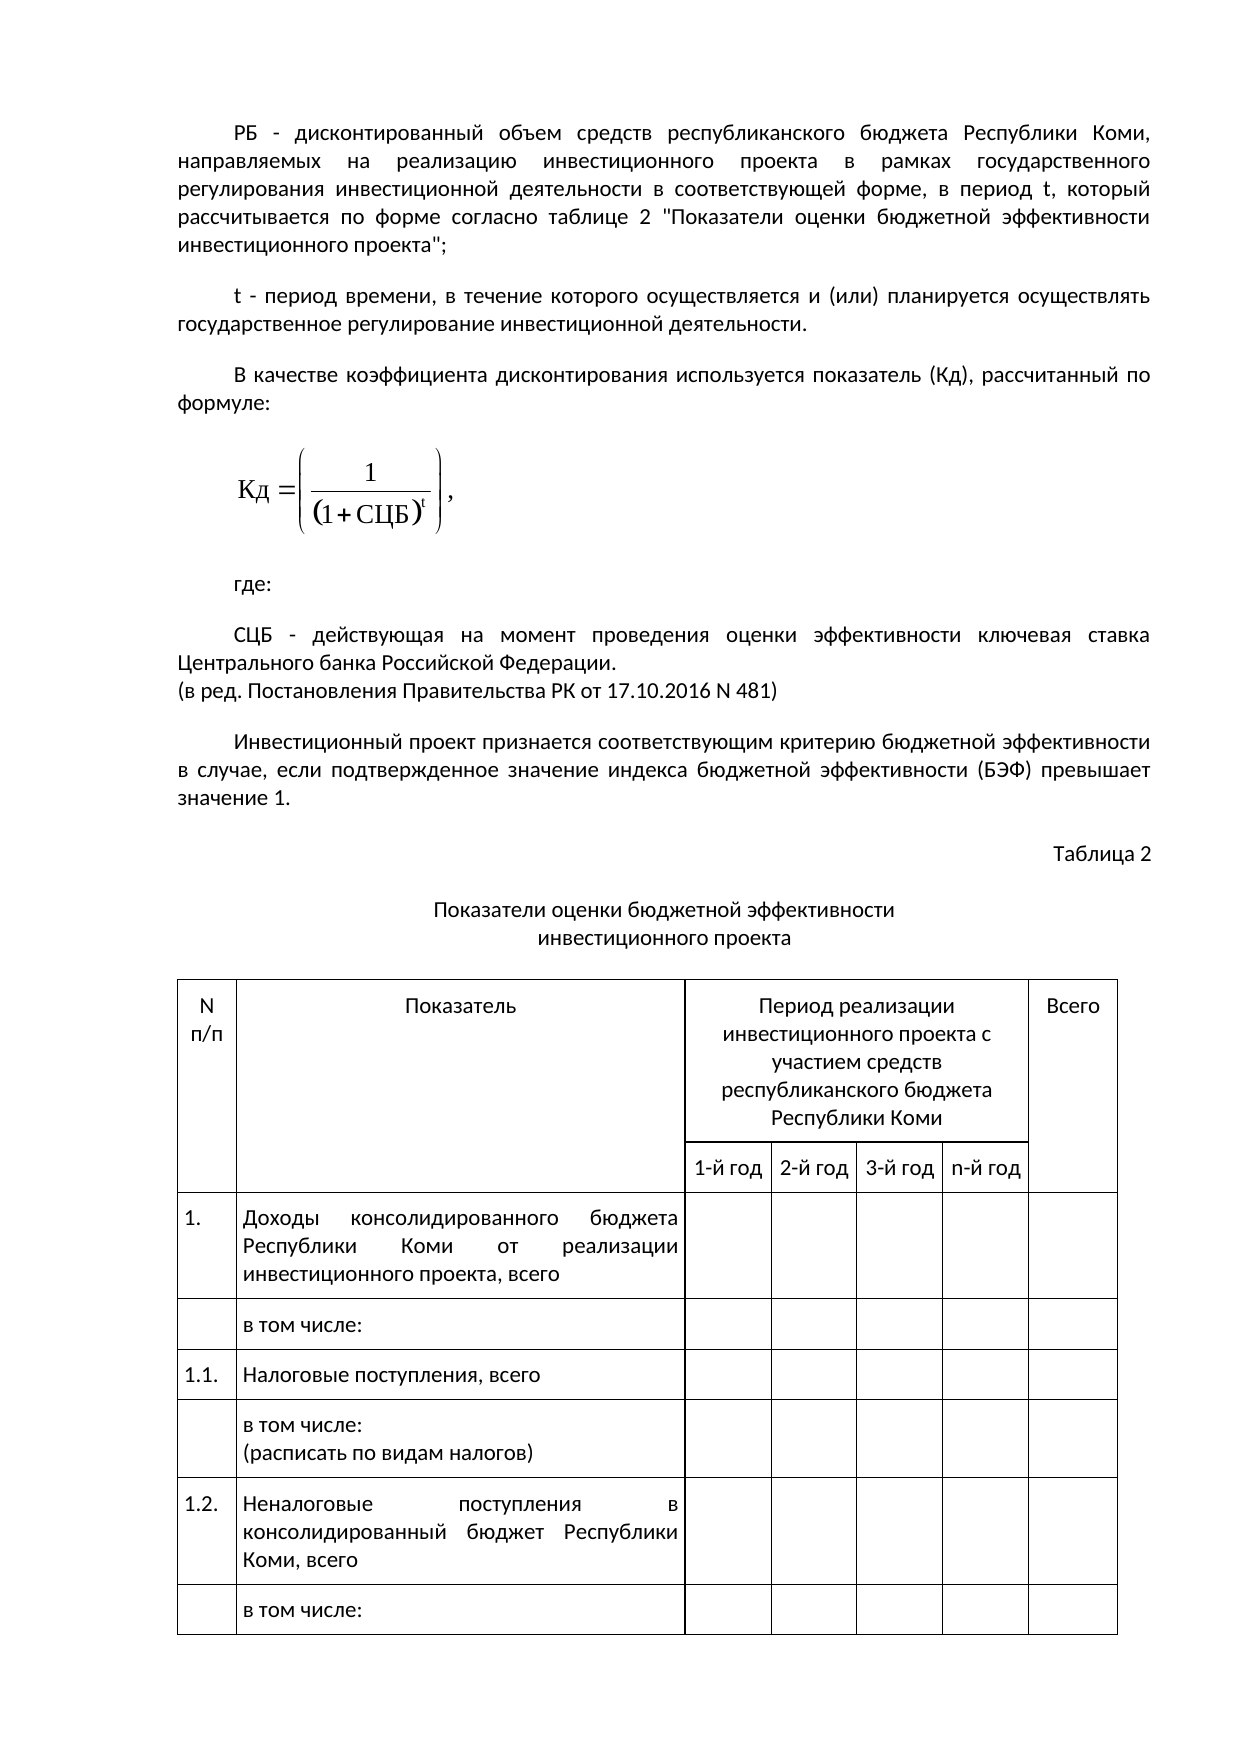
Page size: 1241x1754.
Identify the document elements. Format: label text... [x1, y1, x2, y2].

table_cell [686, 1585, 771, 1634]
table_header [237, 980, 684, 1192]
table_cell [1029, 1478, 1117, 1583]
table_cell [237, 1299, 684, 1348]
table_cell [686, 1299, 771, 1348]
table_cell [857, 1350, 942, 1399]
text В качестве коэффициента дисконтирования используется показатель (Кд), рассчитанный по формуле: [177, 360, 1152, 416]
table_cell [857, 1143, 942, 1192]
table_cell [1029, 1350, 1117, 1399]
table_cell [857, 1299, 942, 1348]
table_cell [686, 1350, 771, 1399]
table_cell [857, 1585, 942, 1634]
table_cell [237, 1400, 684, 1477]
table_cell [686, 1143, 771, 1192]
text t - период времени, в течение которого осуществляется и (или) планируется осуществлять государственное регулирование инвестиционной деятельности. [177, 281, 1152, 337]
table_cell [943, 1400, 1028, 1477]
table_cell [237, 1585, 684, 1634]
text инвестиционного проекта [177, 923, 1152, 951]
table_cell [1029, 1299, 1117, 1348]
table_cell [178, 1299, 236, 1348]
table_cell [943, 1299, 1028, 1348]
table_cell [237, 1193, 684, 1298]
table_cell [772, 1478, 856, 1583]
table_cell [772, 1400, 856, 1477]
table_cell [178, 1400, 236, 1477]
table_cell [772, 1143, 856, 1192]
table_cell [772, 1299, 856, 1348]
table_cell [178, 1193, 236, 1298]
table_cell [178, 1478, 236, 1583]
text где: [177, 569, 1152, 597]
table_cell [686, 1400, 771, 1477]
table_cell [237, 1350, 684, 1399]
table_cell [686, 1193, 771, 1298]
text СЦБ - действующая на момент проведения оценки эффективности ключевая ставка Центрального банка Российской Федерации. [177, 620, 1152, 676]
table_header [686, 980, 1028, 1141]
text Инвестиционный проект признается соответствующим критерию бюджетной эффективности в случае, если подтвержденное значение индекса бюджетной эффективности (БЭФ) превышает значение 1. [177, 727, 1152, 811]
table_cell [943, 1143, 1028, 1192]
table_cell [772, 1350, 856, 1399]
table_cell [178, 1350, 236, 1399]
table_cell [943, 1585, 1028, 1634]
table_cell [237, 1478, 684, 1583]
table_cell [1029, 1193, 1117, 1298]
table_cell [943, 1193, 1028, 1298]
text РБ - дисконтированный объем средств республиканского бюджета Республики Коми, направляемых на реализацию инвестиционного проекта в рамках государственного регулирования инвестиционной деятельности в соответствующей форме, в период t, который рассчитывается по форме согласно таблице 2 "Показатели оценки бюджетной эффективности инвестиционного проекта"; [177, 118, 1152, 258]
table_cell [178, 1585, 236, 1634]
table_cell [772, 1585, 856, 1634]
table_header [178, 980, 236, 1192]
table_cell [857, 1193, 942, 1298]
text Таблица 2 [177, 839, 1152, 867]
text (в ред. Постановления Правительства РК от 17.10.2016 N 481) [177, 676, 1152, 704]
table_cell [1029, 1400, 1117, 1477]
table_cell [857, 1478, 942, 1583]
text Показатели оценки бюджетной эффективности [177, 895, 1152, 923]
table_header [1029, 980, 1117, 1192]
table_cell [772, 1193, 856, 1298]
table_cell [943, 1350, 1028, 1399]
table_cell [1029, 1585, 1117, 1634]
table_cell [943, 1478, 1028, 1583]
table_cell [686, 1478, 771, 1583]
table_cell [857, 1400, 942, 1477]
